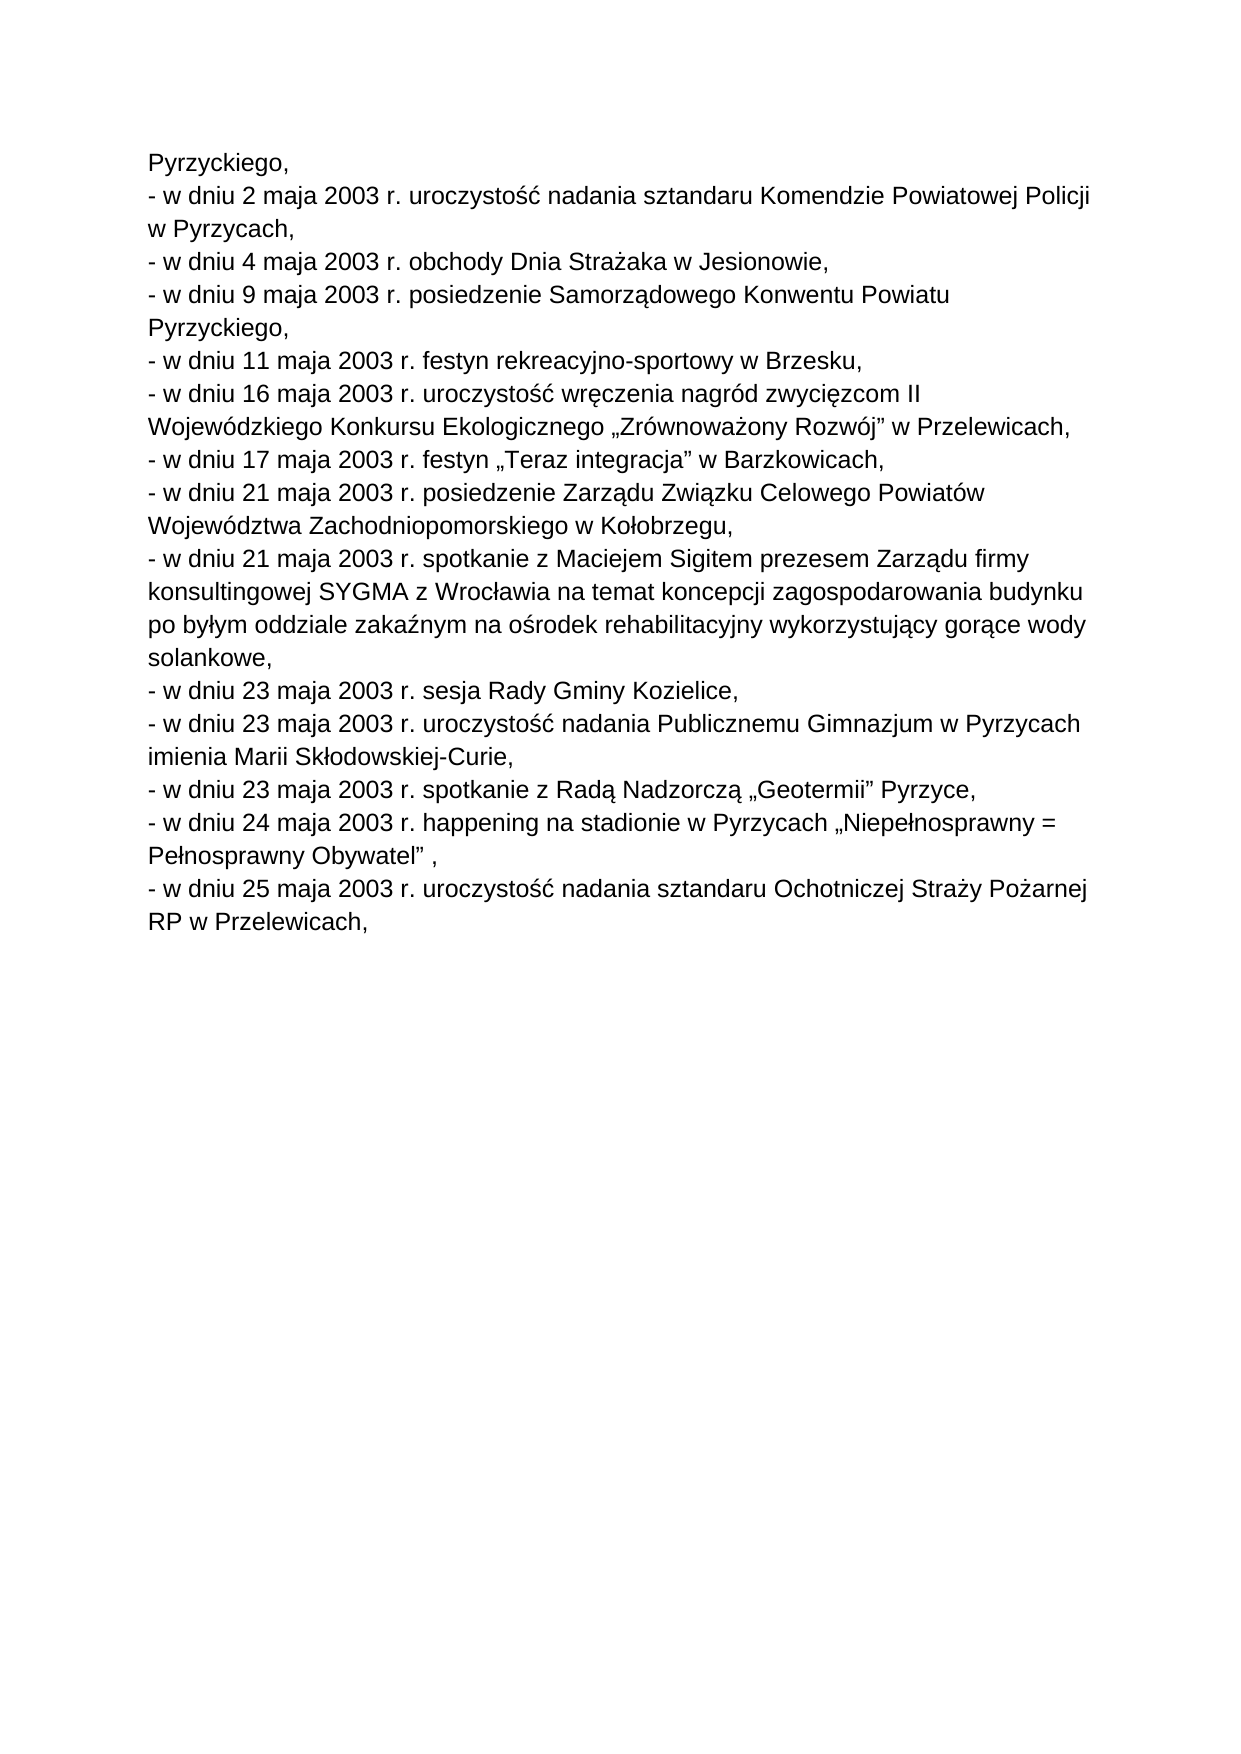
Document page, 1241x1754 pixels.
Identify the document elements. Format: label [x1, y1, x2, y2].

text [148, 148, 1093, 936]
